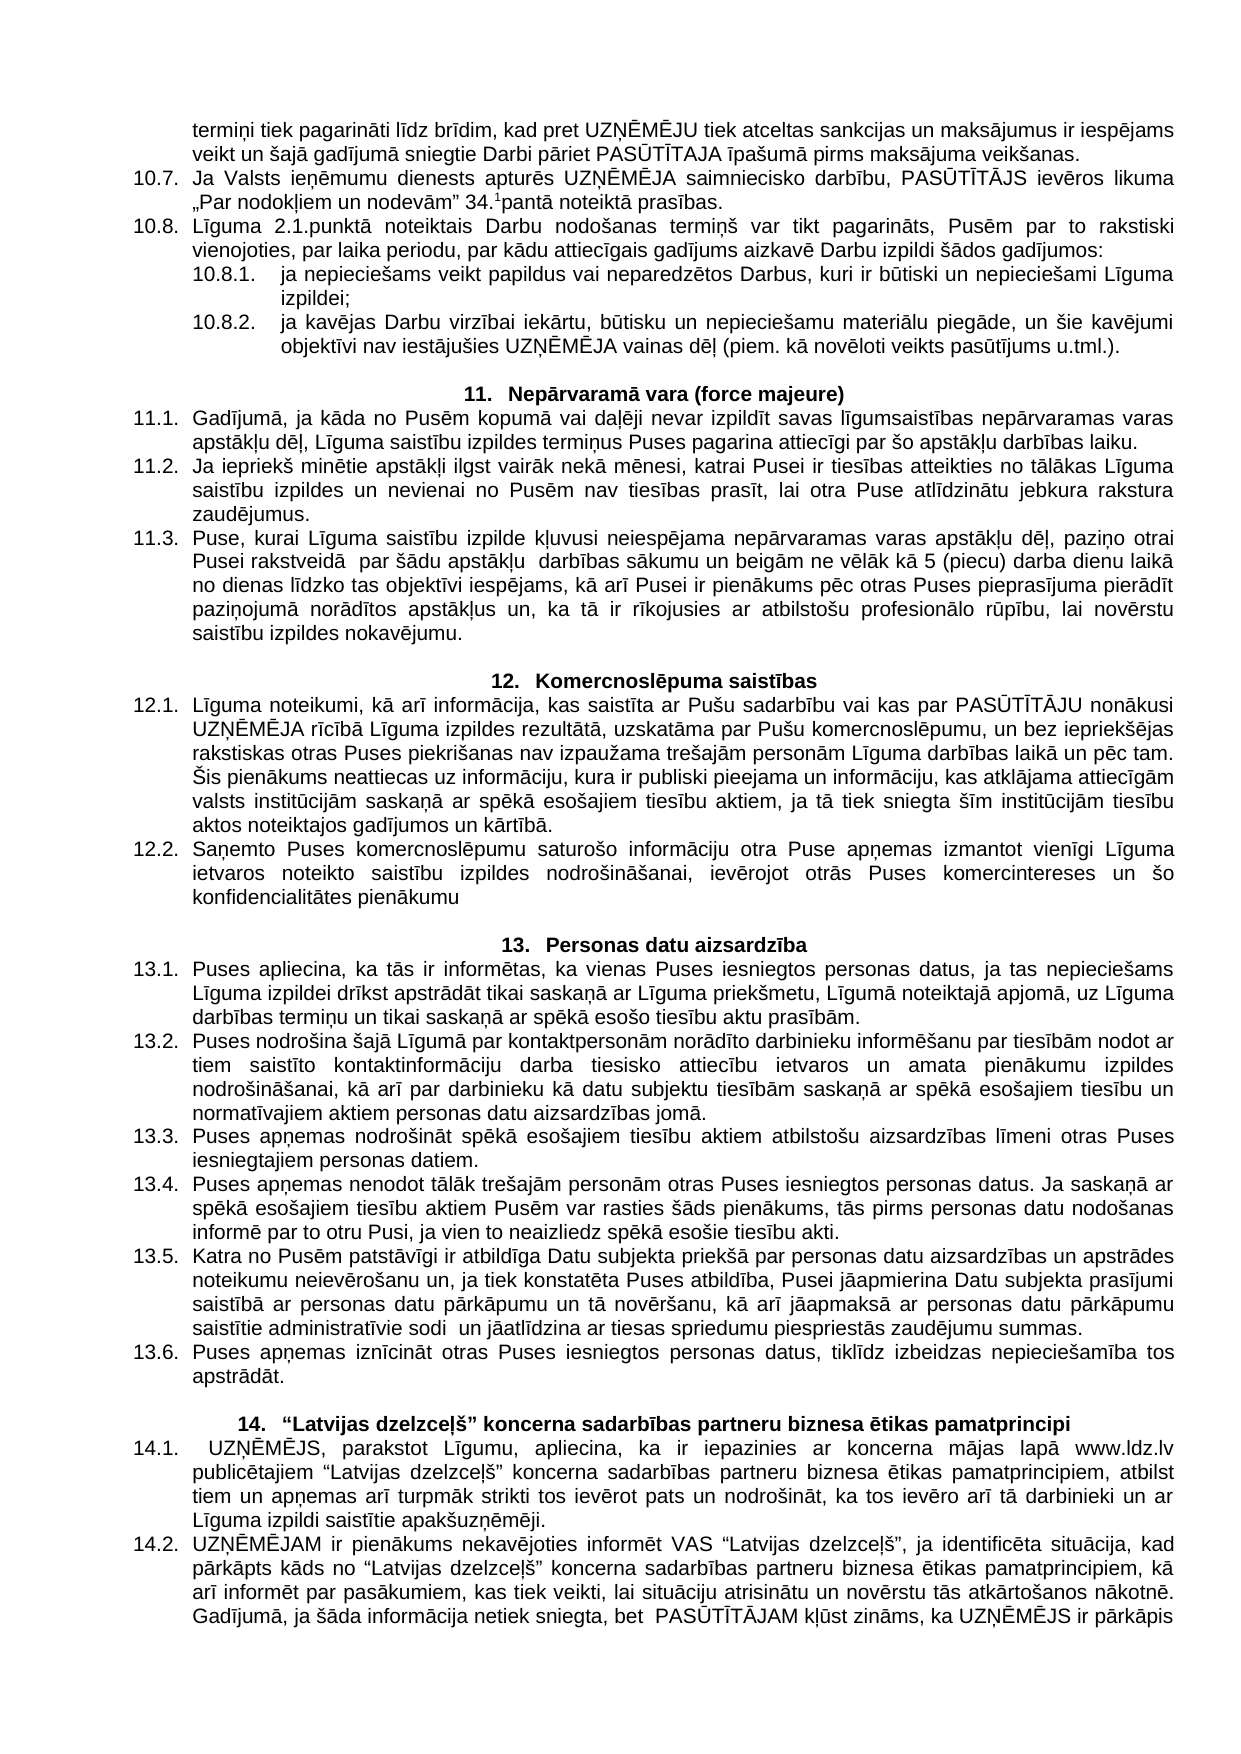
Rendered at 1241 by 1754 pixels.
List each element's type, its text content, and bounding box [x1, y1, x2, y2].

list Puses apņemas nenodot tālāk trešajām personām otras Puses iesniegtos personas datus. Ja saskaņā ar spēkā esošajiem tiesību aktiem Pusēm var rasties šāds pienākums, tās pirms personas datu nodošanas informē par to otru Pusi, ja vien to neaizliedz spēkā esošie tiesību akti. [133, 1172, 1175, 1244]
list Komercnoslēpuma saistības [133, 669, 1175, 693]
list ja nepieciešams veikt papildus vai neparedzētos Darbus, kuri ir būtiski un nepieciešami Līguma izpildei; [192, 262, 1175, 310]
list ja kavējas Darbu virzībai iekārtu, būtisku un nepieciešamu materiālu piegāde, un šie kavējumi objektīvi nav iestājušies UZŅĒMĒJA vainas dēļ (piem. kā novēloti veikts pasūtījums u.tml.). [192, 310, 1175, 358]
list Katra no Pusēm patstāvīgi ir atbildīga Datu subjekta priekšā par personas datu aizsardzības un apstrādes noteikumu neievērošanu un, ja tiek konstatēta Puses atbildība, Pusei jāapmierina Datu subjekta prasījumi saistībā ar personas datu pārkāpumu un tā novēršanu, kā arī jāapmaksā ar personas datu pārkāpumu saistītie administratīvie sodi un jāatlīdzina ar tiesas spriedumu piespriestās zaudējumu summas. [133, 1244, 1175, 1340]
list Saņemto Puses komercnoslēpumu saturošo informāciju otra Puse apņemas izmantot vienīgi Līguma ietvaros noteikto saistību izpildes nodrošināšanai, ievērojot otrās Puses komercintereses un šo konfidencialitātes pienākumu [133, 837, 1175, 909]
list Līguma noteikumi, kā arī informācija, kas saistīta ar Pušu sadarbību vai kas par PASŪTĪTĀJU nonākusi UZŅĒMĒJA rīcībā Līguma izpildes rezultātā, uzskatāma par Pušu komercnoslēpumu, un bez iepriekšējas rakstiskas otras Puses piekrišanas nav izpaužama trešajām personām Līguma darbības laikā un pēc tam. Šis pienākums neattiecas uz informāciju, kura ir publiski pieejama un informāciju, kas atklājama attiecīgām valsts institūcijām saskaņā ar spēkā esošajiem tiesību aktiem, ja tā tiek sniegta šīm institūcijām tiesību aktos noteiktajos gadījumos un kārtībā. [133, 693, 1175, 837]
list Ja iepriekš minētie apstākļi ilgst vairāk nekā mēnesi, katrai Pusei ir tiesības atteikties no tālākas Līguma saistību izpildes un nevienai no Pusēm nav tiesības prasīt, lai otra Puse atlīdzinātu jebkura rakstura zaudējumus. [133, 453, 1175, 525]
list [133, 118, 1175, 166]
list Nepārvaramā vara (force majeure) [133, 382, 1175, 406]
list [133, 1532, 1175, 1627]
list Ja Valsts ieņēmumu dienests apturēs UZŅĒMĒJA saimniecisko darbību, PASŪTĪTĀJS ievēros likuma „Par nodokļiem un nodevām” 34.1pantā noteiktā prasības. [133, 166, 1175, 214]
list UZŅĒMĒJS, parakstot Līgumu, apliecina, ka ir iepazinies ar koncerna mājas lapā www.ldz.lv publicētajiem “Latvijas dzelzceļš” koncerna sadarbības partneru biznesa ētikas pamatprincipiem, atbilst tiem un apņemas arī turpmāk strikti tos ievērot pats un nodrošināt, ka tos ievēro arī tā darbinieki un ar Līguma izpildi saistītie apakšuzņēmēji. [133, 1436, 1175, 1532]
list Puse, kurai Līguma saistību izpilde kļuvusi neiespējama nepārvaramas varas apstākļu dēļ, paziņo otrai Pusei rakstveidā par šādu apstākļu darbības sākumu un beigām ne vēlāk kā 5 (piecu) darba dienu laikā no dienas līdzko tas objektīvi iespējams, kā arī Pusei ir pienākums pēc otras Puses pieprasījuma pierādīt paziņojumā norādītos apstākļus un, ka tā ir rīkojusies ar atbilstošu profesionālo rūpību, lai novērstu saistību izpildes nokavējumu. [133, 525, 1175, 645]
list Puses apliecina, ka tās ir informētas, ka vienas Puses iesniegtos personas datus, ja tas nepieciešams Līguma izpildei drīkst apstrādāt tikai saskaņā ar Līguma priekšmetu, Līgumā noteiktajā apjomā, uz Līguma darbības termiņu un tikai saskaņā ar spēkā esošo tiesību aktu prasībām. [133, 957, 1175, 1028]
list Puses apņemas nodrošināt spēkā esošajiem tiesību aktiem atbilstošu aizsardzības līmeni otras Puses iesniegtajiem personas datiem. [133, 1124, 1175, 1172]
list Līguma 2.1.punktā noteiktais Darbu nodošanas termiņš var tikt pagarināts, Pusēm par to rakstiski vienojoties, par laika periodu, par kādu attiecīgais gadījums aizkavē Darbu izpildi šādos gadījumos: [133, 214, 1175, 262]
list Gadījumā, ja kāda no Pusēm kopumā vai daļēji nevar izpildīt savas līgumsaistības nepārvaramas varas apstākļu dēļ, Līguma saistību izpildes termiņus Puses pagarina attiecīgi par šo apstākļu darbības laiku. [133, 406, 1175, 453]
list Puses apņemas iznīcināt otras Puses iesniegtos personas datus, tiklīdz izbeidzas nepieciešamība tos apstrādāt. [133, 1340, 1175, 1388]
list Puses nodrošina šajā Līgumā par kontaktpersonām norādīto darbinieku informēšanu par tiesībām nodot ar tiem saistīto kontaktinformāciju darba tiesisko attiecību ietvaros un amata pienākumu izpildes nodrošināšanai, kā arī par darbinieku kā datu subjektu tiesībām saskaņā ar spēkā esošajiem tiesību un normatīvajiem aktiem personas datu aizsardzības jomā. [133, 1028, 1175, 1124]
list Personas datu aizsardzība [133, 933, 1175, 957]
list “Latvijas dzelzceļš” koncerna sadarbības partneru biznesa ētikas pamatprincipi [133, 1412, 1175, 1436]
